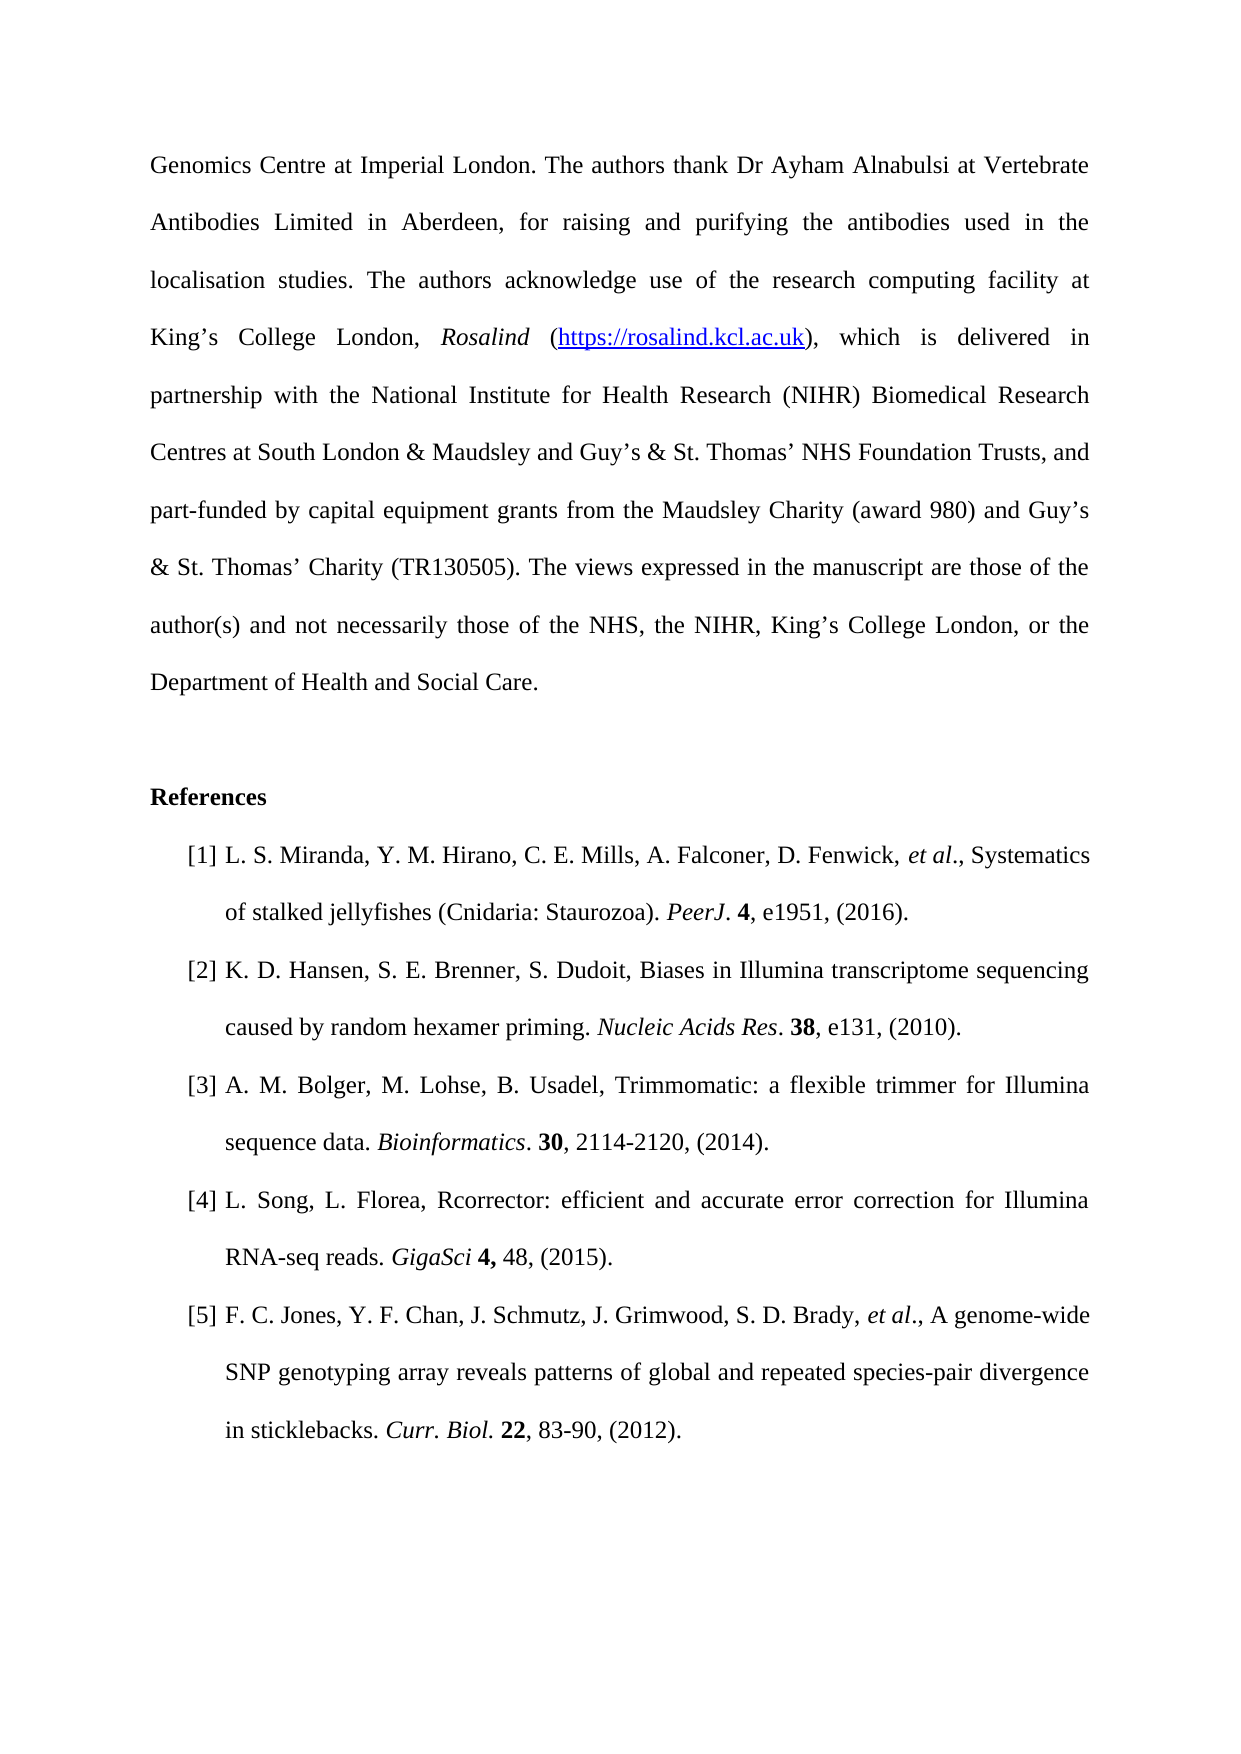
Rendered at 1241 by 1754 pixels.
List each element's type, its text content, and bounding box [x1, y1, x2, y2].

list L. S. Miranda, Y. M. Hirano, C. E. Mills, A. Falconer, D. Fenwick, et al., Systematics of stalked jellyfishes (Cnidaria: Staurozoa). PeerJ. 4, e1951, (2016). [187, 840, 1090, 926]
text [150, 150, 1090, 696]
list K. D. Hansen, S. E. Brenner, S. Dudoit, Biases in Illumina transcriptome sequencing caused by random hexamer priming. Nucleic Acids Res. 38, e131, (2010). [187, 955, 1090, 1041]
list F. C. Jones, Y. F. Chan, J. Schmutz, J. Grimwood, S. D. Brady, et al., A genome-wide SNP genotyping array reveals patterns of global and repeated species-pair divergence in sticklebacks. Curr. Biol. 22, 83-90, (2012). [187, 1300, 1090, 1444]
list L. Song, L. Florea, Rcorrector: efficient and accurate error correction for Illumina RNA-seq reads. GigaSci 4, 48, (2015). [187, 1185, 1090, 1271]
text References [150, 782, 1090, 811]
list A. M. Bolger, M. Lohse, B. Usadel, Trimmomatic: a flexible trimmer for Illumina sequence data. Bioinformatics. 30, 2114‐2120, (2014). [187, 1070, 1090, 1156]
